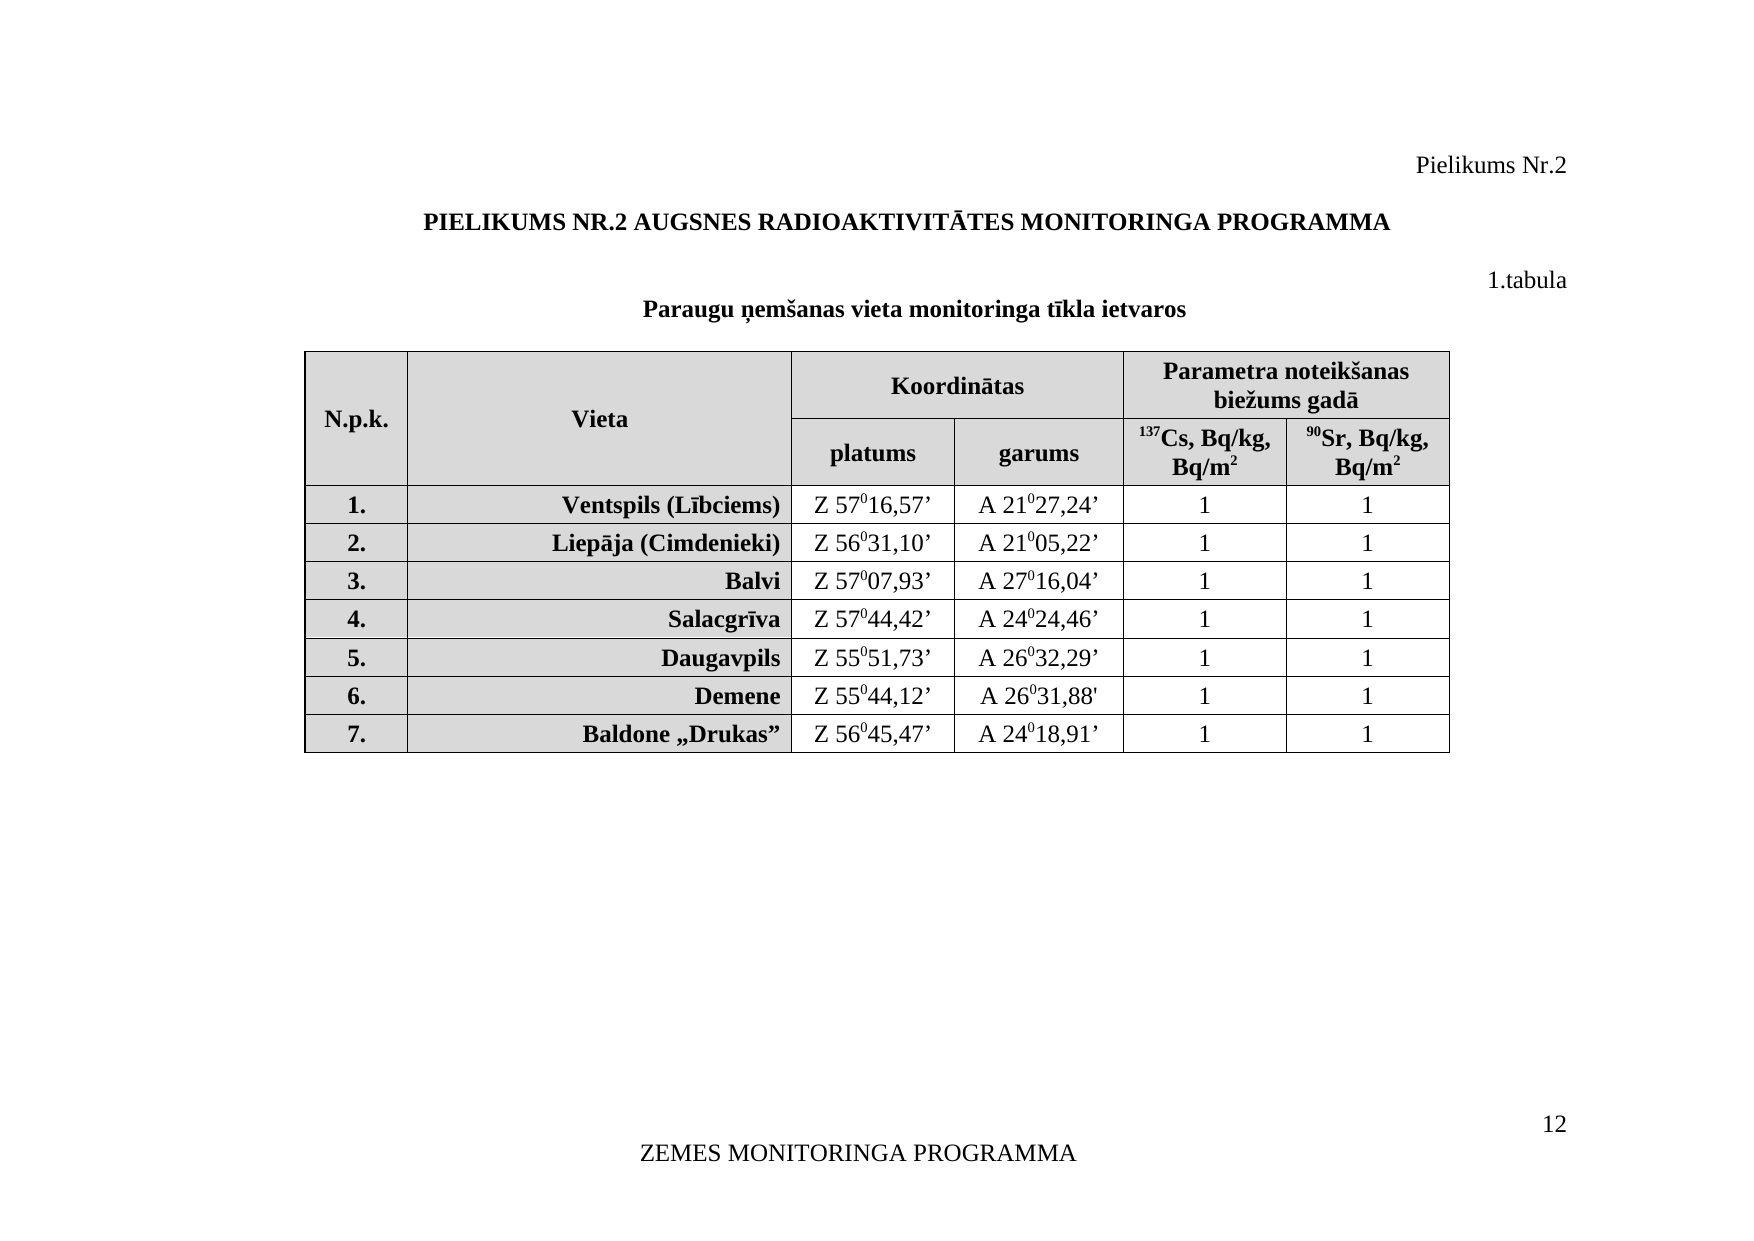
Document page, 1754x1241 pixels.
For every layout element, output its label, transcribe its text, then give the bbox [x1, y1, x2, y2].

table_cell 1 [1287, 715, 1449, 752]
table_cell 1 [1124, 524, 1286, 561]
table_cell Z 56045,47’ [792, 715, 954, 752]
table_cell 1 [1124, 600, 1286, 637]
table_cell Liepāja (Cimdenieki) [408, 524, 791, 561]
table_cell 4. [306, 600, 407, 637]
table_cell 3. [306, 562, 407, 599]
table_cell A 26031,88' [955, 677, 1123, 714]
table_cell 1 [1124, 715, 1286, 752]
table_cell 7. [306, 715, 407, 752]
table_cell 1 [1287, 524, 1449, 561]
table_header Koordinātas [792, 352, 1123, 418]
table_cell A 21027,24’ [955, 486, 1123, 523]
table_cell A 27016,04’ [955, 562, 1123, 599]
table_cell 1 [1287, 600, 1449, 637]
table_cell 1 [1287, 486, 1449, 523]
table_cell A 26032,29’ [955, 639, 1123, 676]
table_header N.p.k. [306, 352, 407, 485]
table_cell platums [792, 419, 954, 485]
table_cell 2. [306, 524, 407, 561]
table_cell Z 57007,93’ [792, 562, 954, 599]
table_cell Z 57044,42’ [792, 600, 954, 637]
table_cell A 24018,91’ [955, 715, 1123, 752]
table_header Vieta [408, 352, 791, 485]
table_cell 1 [1124, 562, 1286, 599]
table_cell garums [955, 419, 1123, 485]
table_cell 1 [1287, 677, 1449, 714]
table_cell 1 [1124, 639, 1286, 676]
table_cell Ventspils (Lībciems) [408, 486, 791, 523]
table_cell 137Cs, Bq/kg, Bq/m2 [1124, 419, 1286, 485]
table_cell 6. [306, 677, 407, 714]
table_cell Salacgrīva [408, 600, 791, 637]
table_cell Balvi [408, 562, 791, 599]
text Pielikums Nr.2 [187, 150, 1567, 179]
table_cell Z 57016,57’ [792, 486, 954, 523]
table_cell 90Sr, Bq/kg, Bq/m2 [1287, 419, 1449, 485]
table_cell A 24024,46’ [955, 600, 1123, 637]
table_cell 5. [306, 639, 407, 676]
list Paraugu ņemšanas vieta monitoringa tīkla ietvaros [262, 294, 1567, 322]
table_cell A 21005,22’ [955, 524, 1123, 561]
table_cell Z 55044,12’ [792, 677, 954, 714]
table_cell 1 [1287, 562, 1449, 599]
table_cell Z 55051,73’ [792, 639, 954, 676]
table_cell 1. [306, 486, 407, 523]
table_cell 1 [1287, 639, 1449, 676]
table_cell Z 56031,10’ [792, 524, 954, 561]
table_cell Baldone „Drukas” [408, 715, 791, 752]
subtitle Pielikums Nr.2 Augsnes radioaktivitātes monitoringa programma [187, 207, 1567, 236]
table_header Parametra noteikšanas biežums gadā [1124, 352, 1449, 418]
table_cell 1 [1124, 486, 1286, 523]
table_cell 1 [1124, 677, 1286, 714]
table_cell Daugavpils [408, 639, 791, 676]
table_cell Demene [408, 677, 791, 714]
list 1.tabula [262, 265, 1567, 294]
